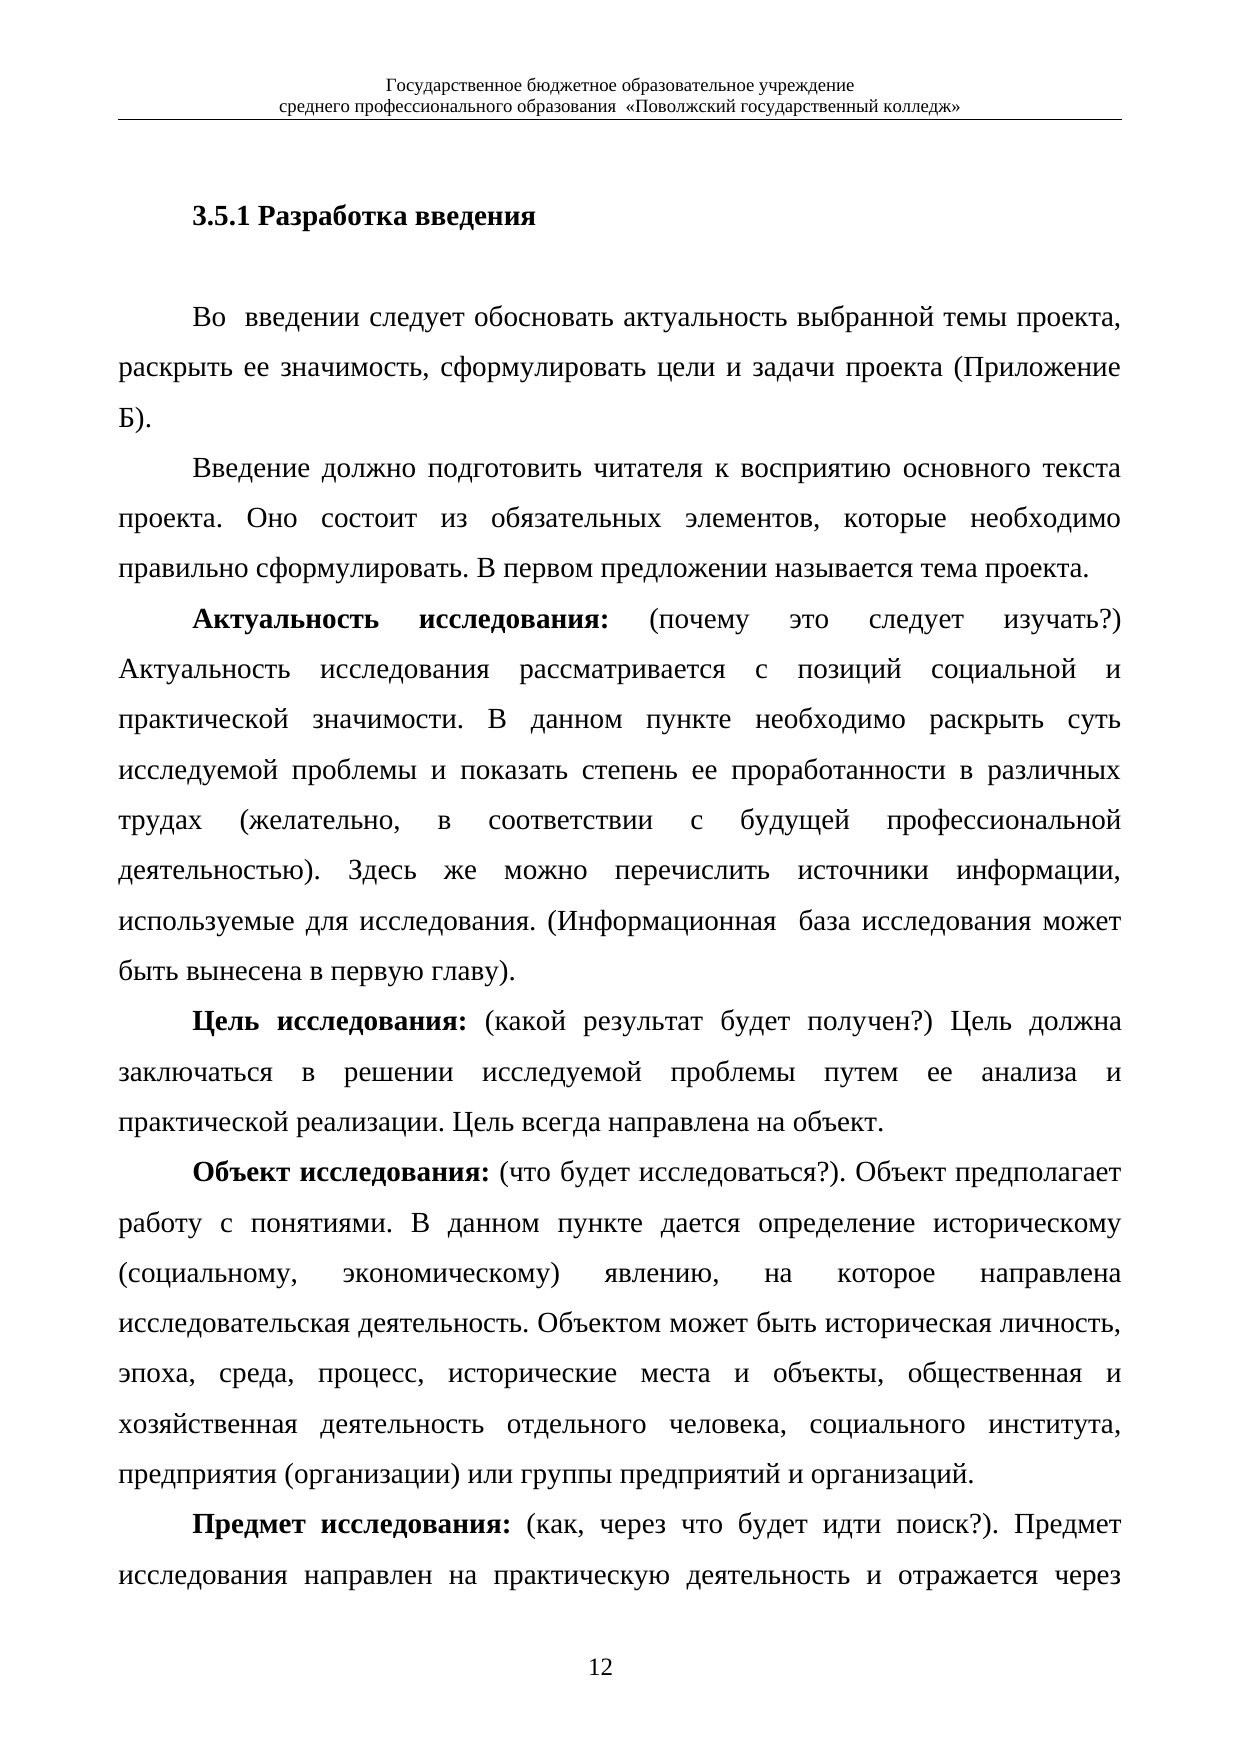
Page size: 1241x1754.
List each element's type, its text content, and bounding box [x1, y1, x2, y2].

text Цель исследования: (какой результат будет получен?) Цель должна заключаться в решении исследуемой проблемы путем ее анализа и практической реализации. Цель всегда направлена на объект. [118, 1003, 1122, 1138]
text Во введении следует обосновать актуальность выбранной темы проекта, раскрыть ее значимость, сформулировать цели и задачи проекта (Приложение Б). [118, 299, 1122, 433]
text Актуальность исследования: (почему это следует изучать?) Актуальность исследования рассматривается с позиций социальной и практической значимости. В данном пункте необходимо раскрыть суть исследуемой проблемы и показать степень ее проработанности в различных трудах (желательно, в соответствии с будущей профессиональной деятельностью). Здесь же можно перечислить источники информации, используемые для исследования. (Информационная база исследования может быть вынесена в первую главу). [118, 601, 1122, 987]
text 3.5.1 Разработка введения [118, 198, 1122, 232]
text Введение должно подготовить читателя к восприятию основного текста проекта. Оно состоит из обязательных элементов, которые необходимо правильно сформулировать. В первом предложении называется тема проекта. [118, 450, 1122, 584]
text Объект исследования: (что будет исследоваться?). Объект предполагает работу с понятиями. В данном пункте дается определение историческому (социальному, экономическому) явлению, на которое направлена исследовательская деятельность. Объектом может быть историческая личность, эпоха, среда, процесс, исторические места и объекты, общественная и хозяйственная деятельность отдельного человека, социального института, предприятия (организации) или группы предприятий и организаций. [118, 1154, 1122, 1490]
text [118, 1507, 1122, 1590]
